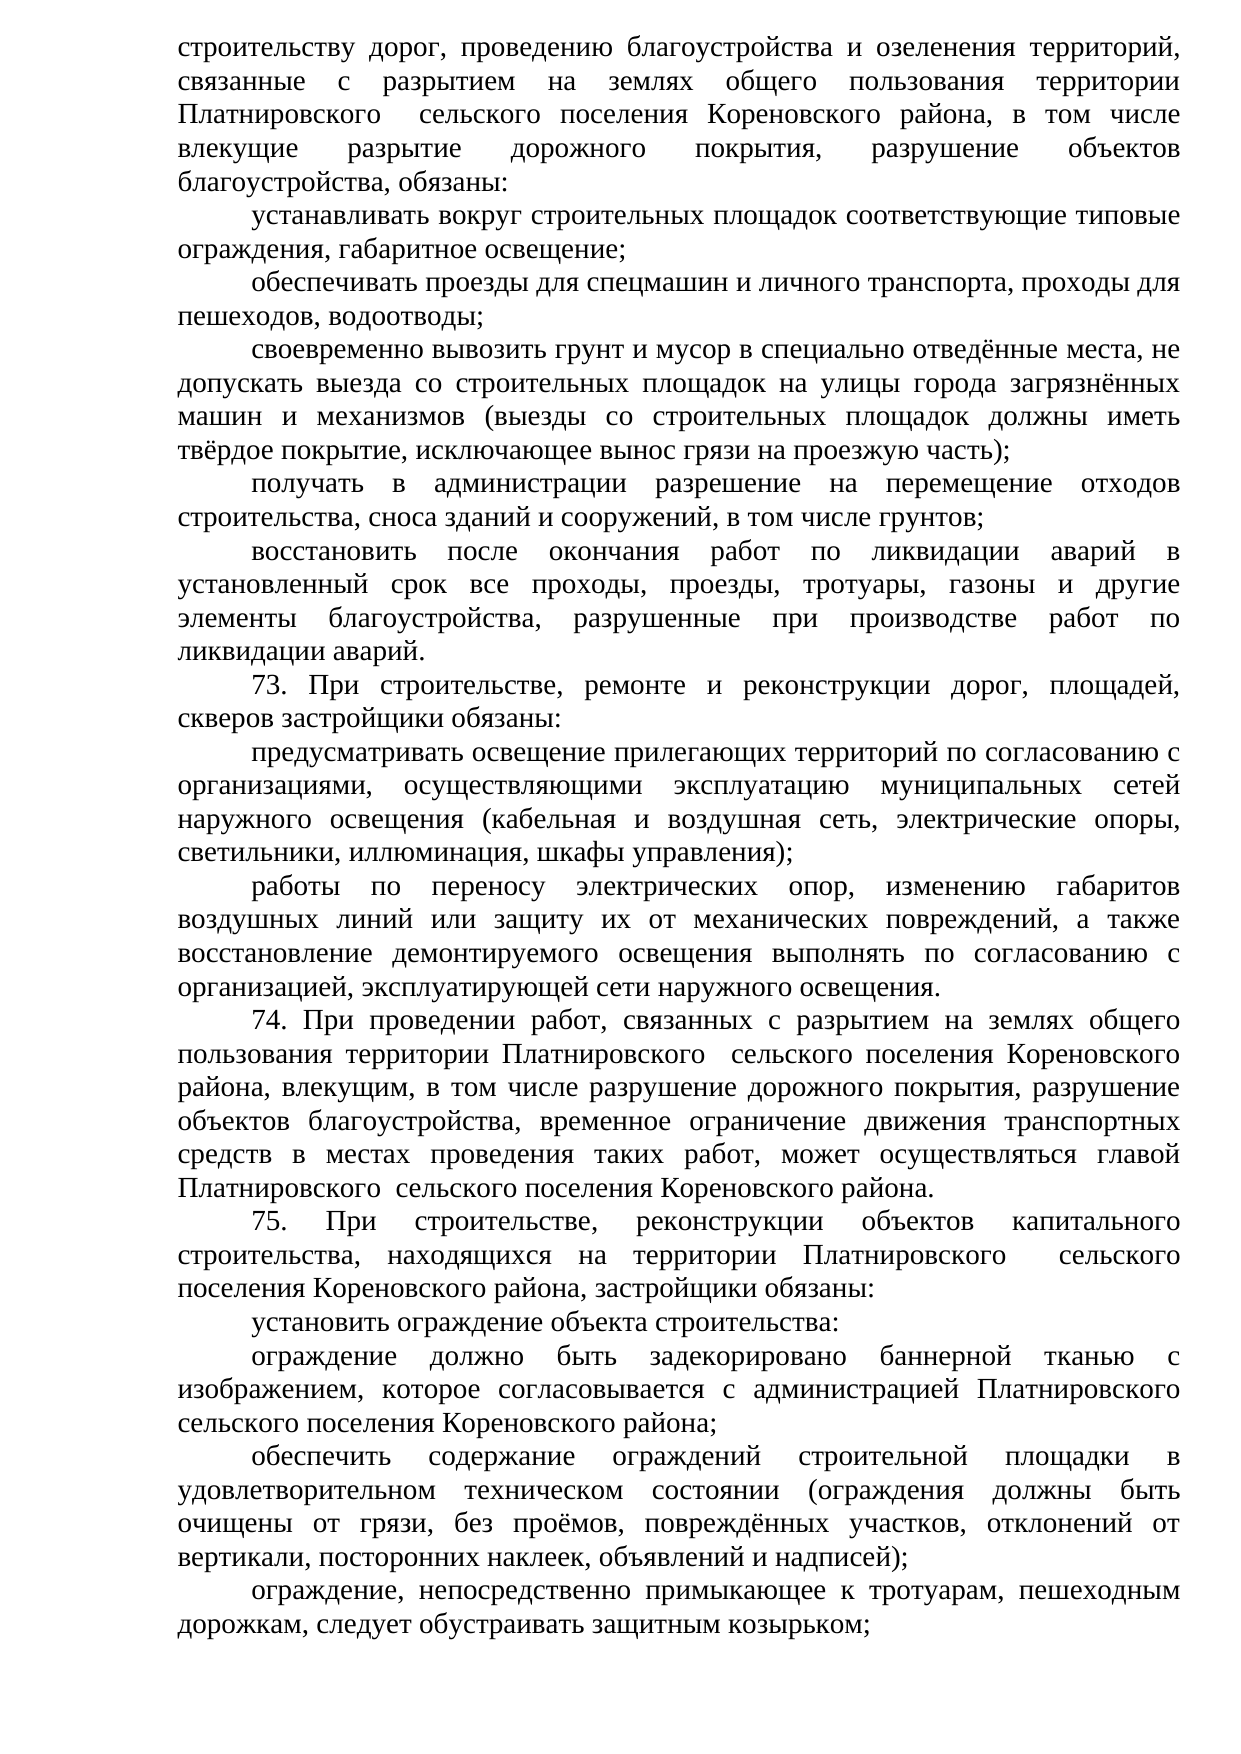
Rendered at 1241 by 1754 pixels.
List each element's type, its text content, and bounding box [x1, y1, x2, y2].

text восстановить после окончания работ по ликвидации аварий в установленный срок все проходы, проезды, тротуары, газоны и другие элементы благоустройства, разрушенные при производстве работ по ликвидации аварий. [177, 533, 1181, 667]
text ограждение должно быть задекорировано баннерной тканью с изображением, которое согласовывается с администрацией Платнировского сельского поселения Кореновского района; [177, 1338, 1181, 1438]
text своевременно вывозить грунт и мусор в специально отведённые места, не допускать выезда со строительных площадок на улицы города загрязнённых машин и механизмов (выезды со строительных площадок должны иметь твёрдое покрытие, исключающее вынос грязи на проезжую часть); [177, 331, 1181, 466]
text 74. При проведении работ, связанных с разрытием на землях общего пользования территории Платнировского сельского поселения Кореновского района, влекущим, в том числе разрушение дорожного покрытия, разрушение объектов благоустройства, временное ограничение движения транспортных средств в местах проведения таких работ, может осуществляться главой Платнировского сельского поселения Кореновского района. [177, 1002, 1181, 1203]
text получать в администрации разрешение на перемещение отходов строительства, сноса зданий и сооружений, в том числе грунтов; [177, 466, 1181, 533]
text устанавливать вокруг строительных площадок соответствующие типовые ограждения, габаритное освещение; [177, 197, 1181, 264]
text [177, 29, 1181, 197]
text установить ограждение объекта строительства: [177, 1304, 1181, 1338]
text 73. При строительстве, ремонте и реконструкции дорог, площадей, скверов застройщики обязаны: [177, 667, 1181, 734]
text обеспечить содержание ограждений строительной площадки в удовлетворительном техническом состоянии (ограждения должны быть очищены от грязи, без проёмов, повреждённых участков, отклонений от вертикали, посторонних наклеек, объявлений и надписей); [177, 1438, 1181, 1572]
text работы по переносу электрических опор, изменению габаритов воздушных линий или защиту их от механических повреждений, а также восстановление демонтируемого освещения выполнять по согласованию с организацией, эксплуатирующей сети наружного освещения. [177, 868, 1181, 1002]
text ограждение, непосредственно примыкающее к тротуарам, пешеходным дорожкам, следует обустраивать защитным козырьком; [177, 1572, 1181, 1639]
text предусматривать освещение прилегающих территорий по согласованию с организациями, осуществляющими эксплуатацию муниципальных сетей наружного освещения (кабельная и воздушная сеть, электрические опоры, светильники, иллюминация, шкафы управления); [177, 734, 1181, 868]
text 75. При строительстве, реконструкции объектов капитального строительства, находящихся на территории Платнировского сельского поселения Кореновского района, застройщики обязаны: [177, 1203, 1181, 1304]
text обеспечивать проезды для спецмашин и личного транспорта, проходы для пешеходов, водоотводы; [177, 264, 1181, 331]
